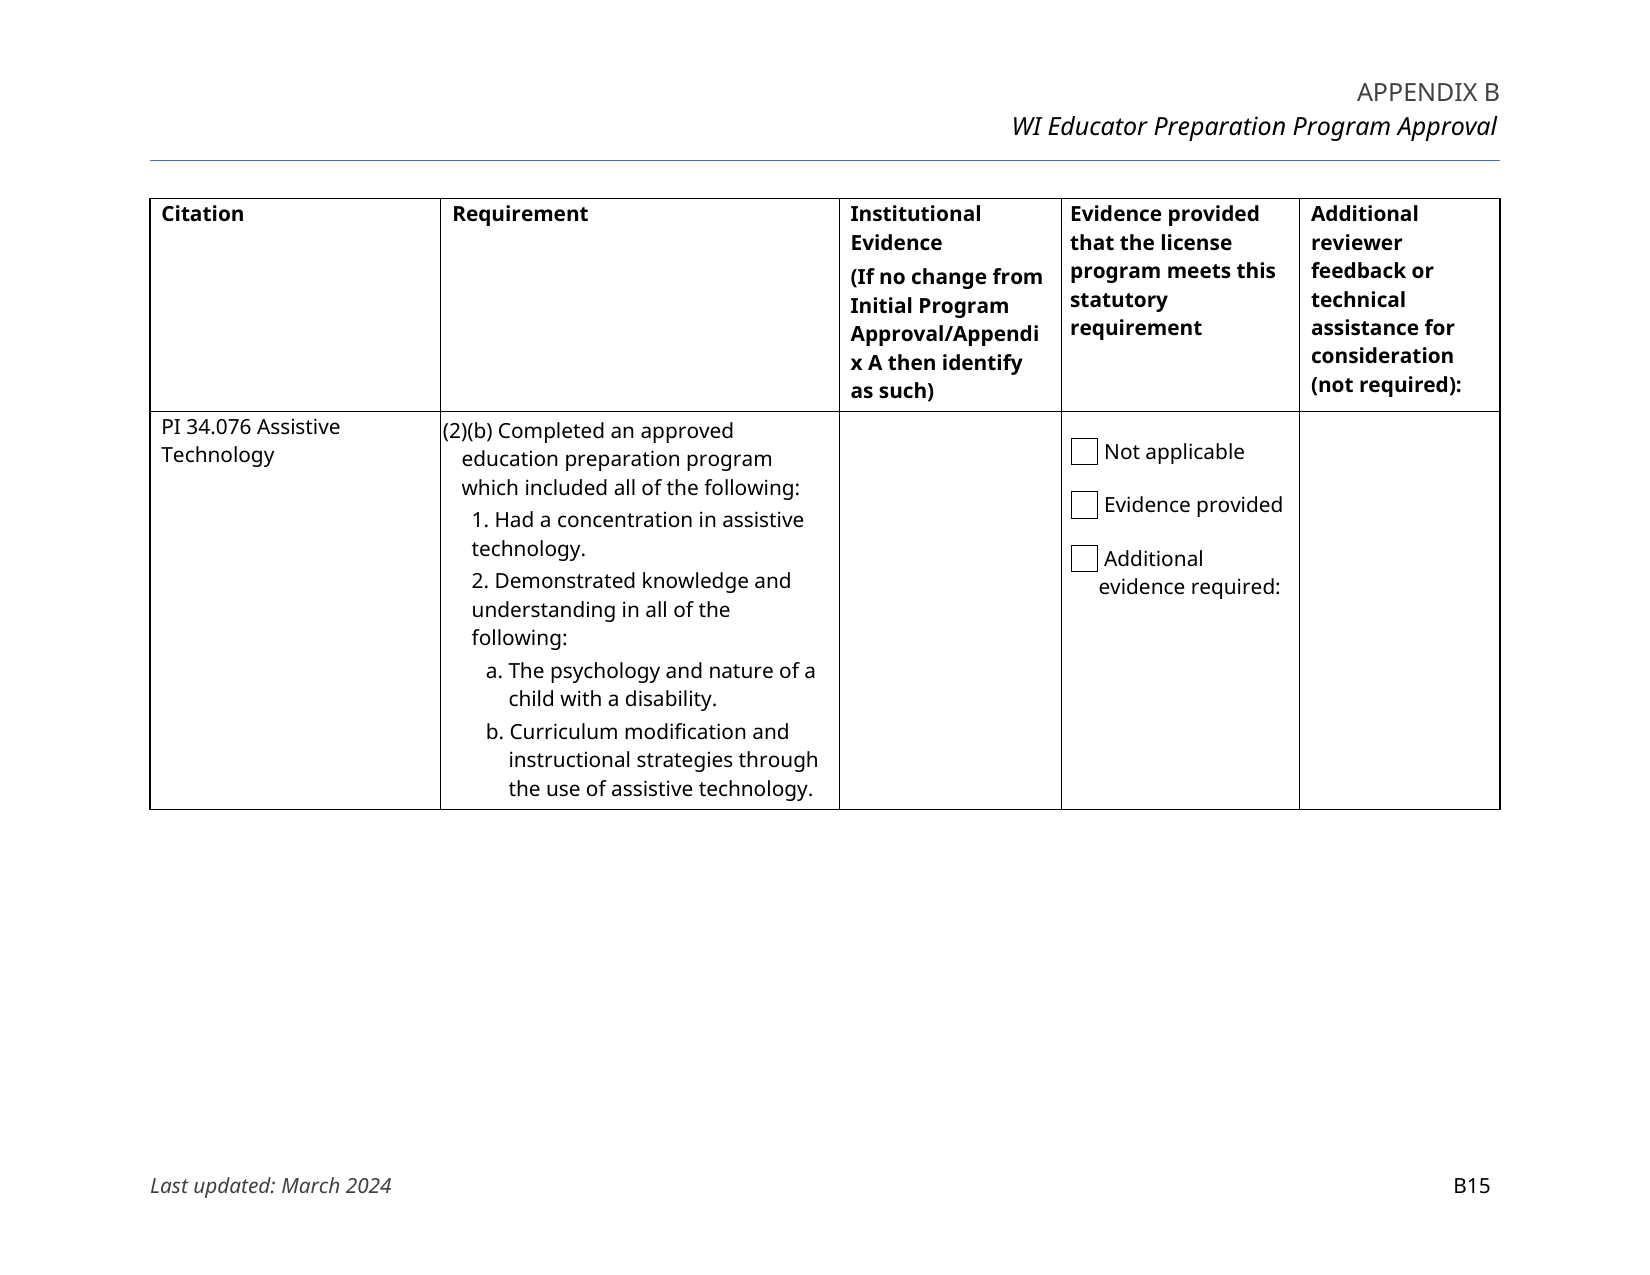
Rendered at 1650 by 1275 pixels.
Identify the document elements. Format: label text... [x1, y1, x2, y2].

table_header Institutional Evidence (If no change from Initial Program Approval/Appendix A then identify as such) [840, 199, 1061, 411]
table_header Additional reviewer feedback or technical assistance for consideration (not required): [1300, 199, 1499, 411]
table_cell Not applicable Evidence provided Additional evidence required: [1062, 412, 1299, 809]
table_cell [1300, 412, 1499, 809]
table_header Citation [151, 199, 440, 411]
table_header Evidence provided that the license program meets this statutory requirement [1062, 199, 1299, 411]
table_header Requirement [441, 199, 839, 411]
table_cell (2)(b) Completed an approved education preparation program which included all of the following: PI 34.076(2)(b)1.1. Had a concentration in assistive technology. PI 34.076(2)(b)2.2. Demonstrated knowledge and understanding in all of the following: PI 34.076(2)(b)2.a. a. The psychology and nature of a child with a disability. PI 34.076(2)(b)2.b. b. Curriculum modification and instructional strategies through the use of assistive technology. [441, 412, 839, 809]
table_cell [840, 412, 1061, 809]
table_cell PI 34.076 Assistive Technology [151, 412, 440, 809]
